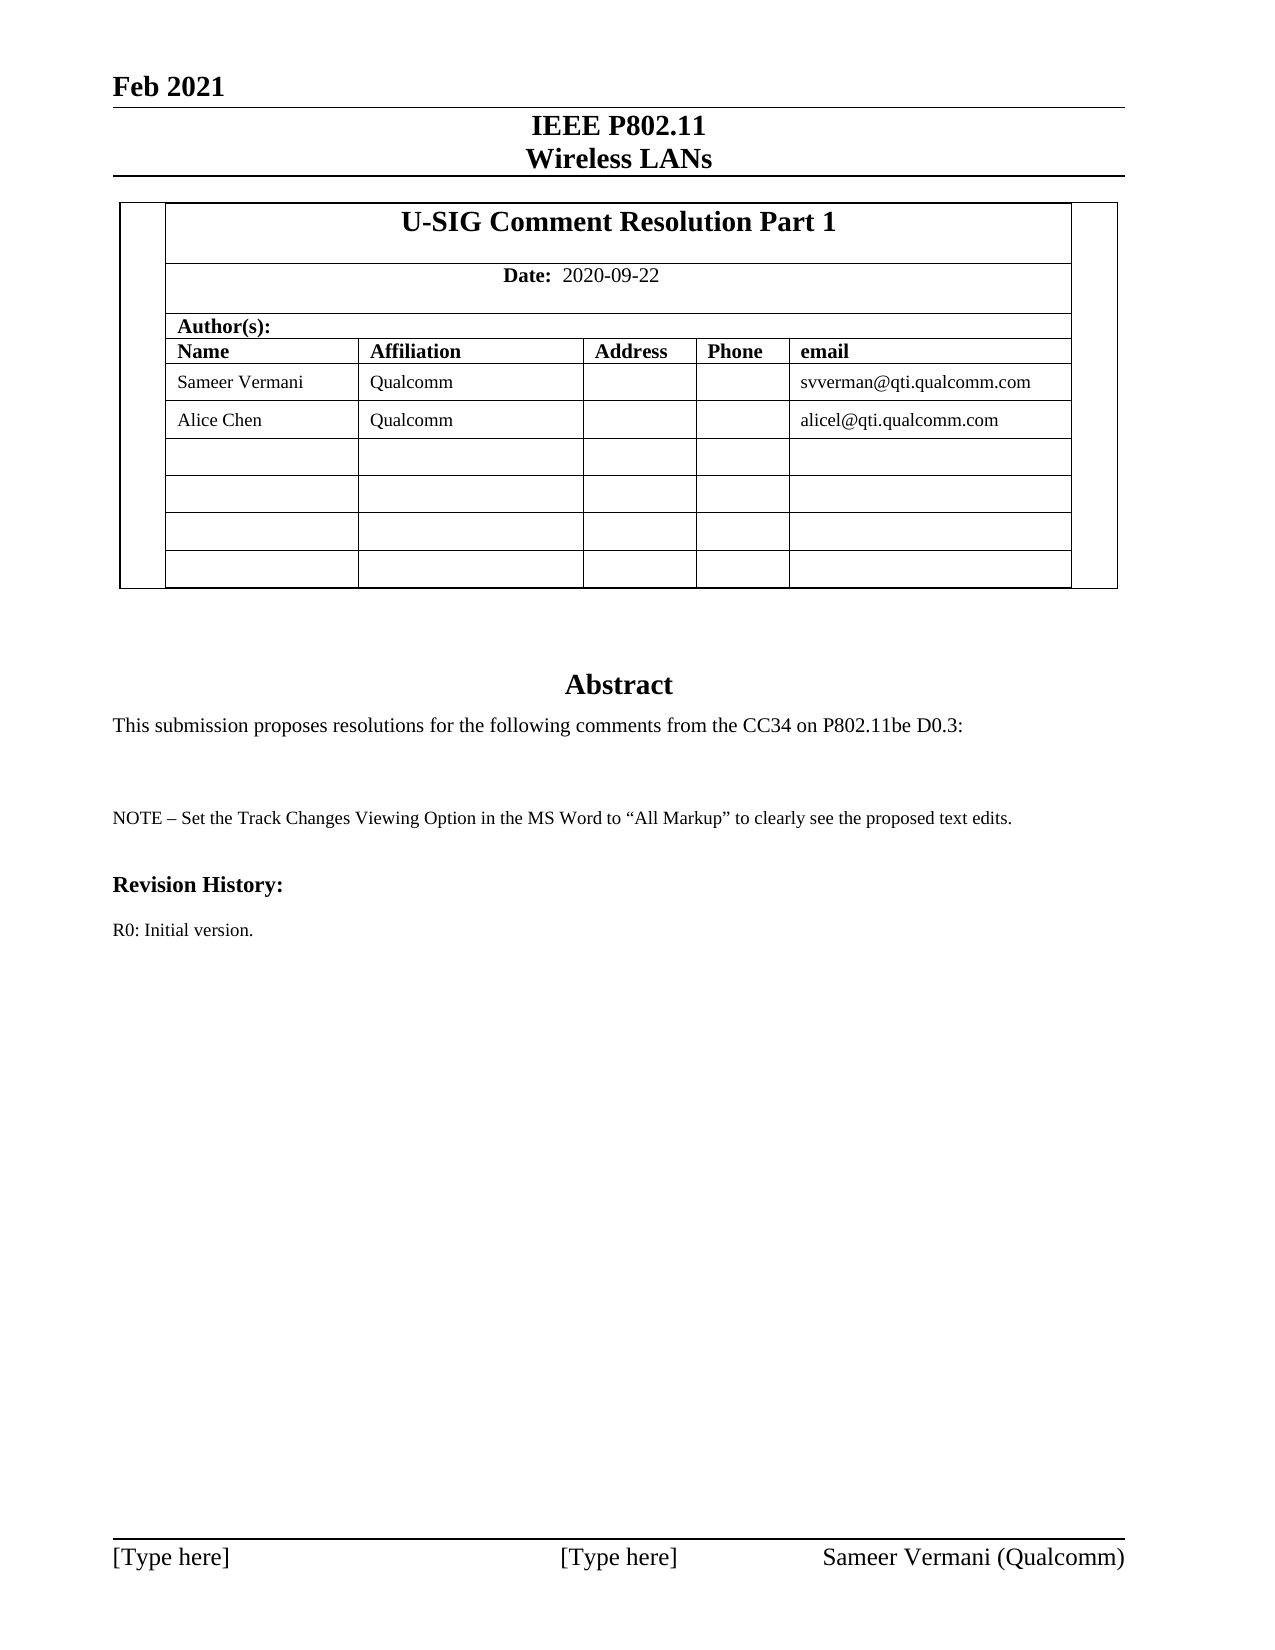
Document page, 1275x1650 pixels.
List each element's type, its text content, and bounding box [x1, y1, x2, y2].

table_header [359, 513, 583, 550]
table_header [166, 513, 358, 550]
text R0: Initial version. [112, 919, 1125, 941]
table_header [697, 364, 789, 400]
table_header [697, 339, 789, 363]
table_header [584, 401, 696, 438]
table_header [790, 513, 1071, 550]
table_header [584, 364, 696, 400]
table_header [790, 364, 1071, 400]
table_header [697, 476, 789, 512]
table_header [166, 476, 358, 512]
table_header [584, 513, 696, 550]
table_header [584, 339, 696, 363]
table_header [359, 364, 583, 400]
table_header [790, 401, 1071, 438]
table_header [166, 364, 358, 400]
table_header [697, 401, 789, 438]
table_header [166, 551, 358, 587]
table_header [359, 439, 583, 475]
table_header [697, 551, 789, 587]
table_header [790, 551, 1071, 587]
text Abstract [112, 667, 1125, 701]
table_header [166, 204, 1071, 263]
table_header [166, 401, 358, 438]
table_header [1072, 203, 1117, 588]
table_header [166, 439, 358, 475]
text NOTE – Set the Track Changes Viewing Option in the MS Word to “All Markup” to clearly see the proposed text edits. [112, 807, 1125, 828]
text This submission proposes resolutions for the following comments from the CC34 on P802.11be D0.3: [112, 713, 1125, 737]
text Revision History: [112, 871, 1125, 898]
table_header [584, 551, 696, 587]
table_header [359, 551, 583, 587]
table_header [697, 439, 789, 475]
table_header [166, 314, 1071, 338]
table_header [790, 339, 1071, 363]
table_header [584, 439, 696, 475]
table_header [584, 476, 696, 512]
text IEEE P802.11 Wireless LANs [112, 108, 1125, 177]
table_header [697, 513, 789, 550]
table_header [166, 339, 358, 363]
table_header [790, 476, 1071, 512]
table_header [790, 439, 1071, 475]
table_header [359, 476, 583, 512]
table_header [359, 339, 583, 363]
table_header [359, 401, 583, 438]
table_header [121, 203, 165, 588]
table_header [166, 264, 1071, 313]
